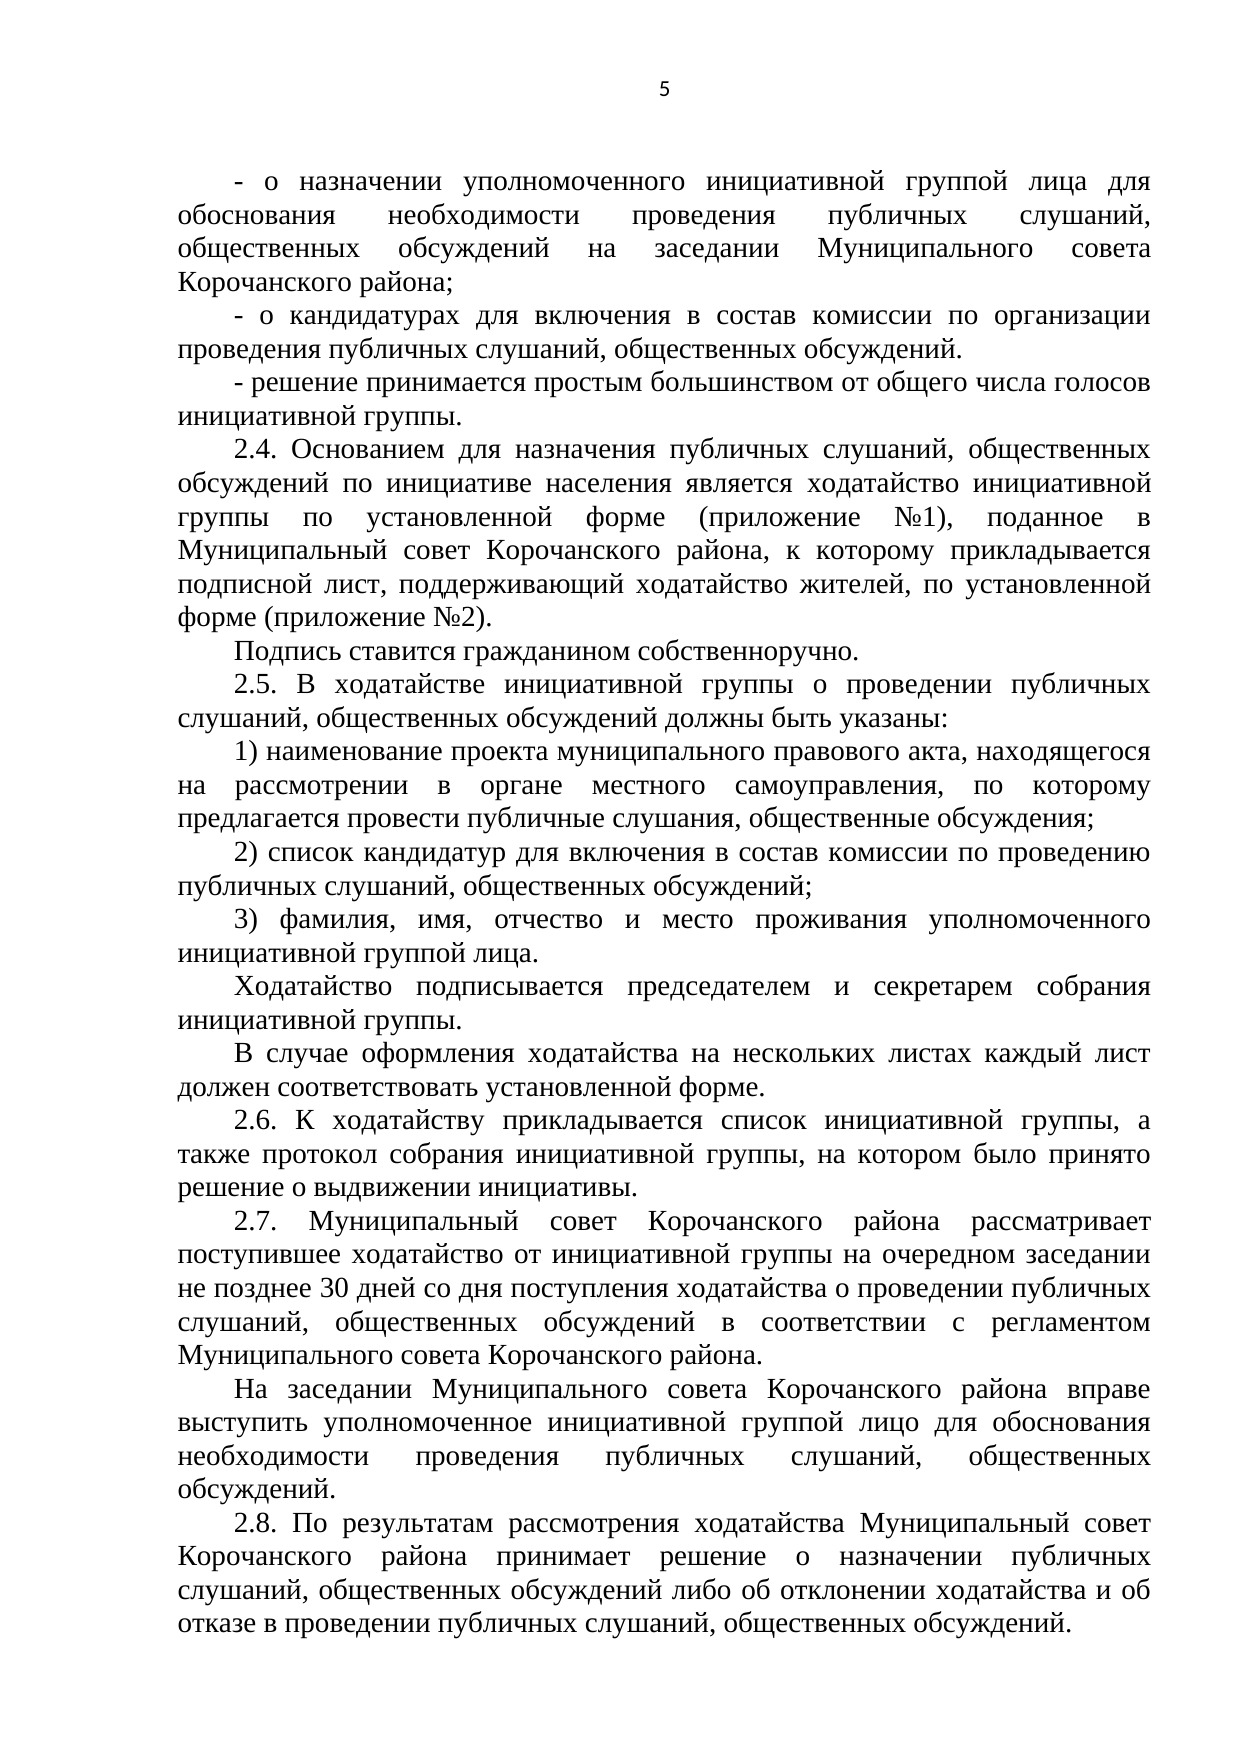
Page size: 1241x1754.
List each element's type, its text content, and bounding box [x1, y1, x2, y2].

text Подпись ставится гражданином собственноручно. [177, 633, 1152, 666]
text 2.8. По результатам рассмотрения ходатайства Муниципальный совет Корочанского района принимает решение о назначении публичных слушаний, общественных обсуждений либо об отклонении ходатайства и об отказе в проведении публичных слушаний, общественных обсуждений. [177, 1505, 1152, 1639]
text 2.5. В ходатайстве инициативной группы о проведении публичных слушаний, общественных обсуждений должны быть указаны: [177, 666, 1152, 733]
text - решение принимается простым большинством от общего числа голосов инициативной группы. [177, 364, 1152, 432]
text 1) наименование проекта муниципального правового акта, находящегося на рассмотрении в органе местного самоуправления, по которому предлагается провести публичные слушания, общественные обсуждения; [177, 733, 1152, 834]
text 2.6. К ходатайству прикладывается список инициативной группы, а также протокол собрания инициативной группы, на котором было принято решение о выдвижении инициативы. [177, 1102, 1152, 1203]
text Ходатайство подписывается председателем и секретарем собрания инициативной группы. [177, 968, 1152, 1035]
text 2.4. Основанием для назначения публичных слушаний, общественных обсуждений по инициативе населения является ходатайство инициативной группы по установленной форме (приложение №1), поданное в Муниципальный совет Корочанского района, к которому прикладывается подписной лист, поддерживающий ходатайство жителей, по установленной форме (приложение №2). [177, 432, 1152, 633]
text 3) фамилия, имя, отчество и место проживания уполномоченного инициативной группой лица. [177, 901, 1152, 968]
text На заседании Муниципального совета Корочанского района вправе выступить уполномоченное инициативной группой лицо для обоснования необходимости проведения публичных слушаний, общественных обсуждений. [177, 1371, 1152, 1505]
text 2.7. Муниципальный совет Корочанского района рассматривает поступившее ходатайство от инициативной группы на очередном заседании не позднее 30 дней со дня поступления ходатайства о проведении публичных слушаний, общественных обсуждений в соответствии с регламентом Муниципального совета Корочанского района. [177, 1203, 1152, 1371]
text - о кандидатурах для включения в состав комиссии по организации проведения публичных слушаний, общественных обсуждений. [177, 297, 1152, 364]
text - о назначении уполномоченного инициативной группой лица для обоснования необходимости проведения публичных слушаний, общественных обсуждений на заседании Муниципального совета Корочанского района; [177, 163, 1152, 297]
text 2) список кандидатур для включения в состав комиссии по проведению публичных слушаний, общественных обсуждений; [177, 834, 1152, 901]
text В случае оформления ходатайства на нескольких листах каждый лист должен соответствовать установленной форме. [177, 1035, 1152, 1102]
